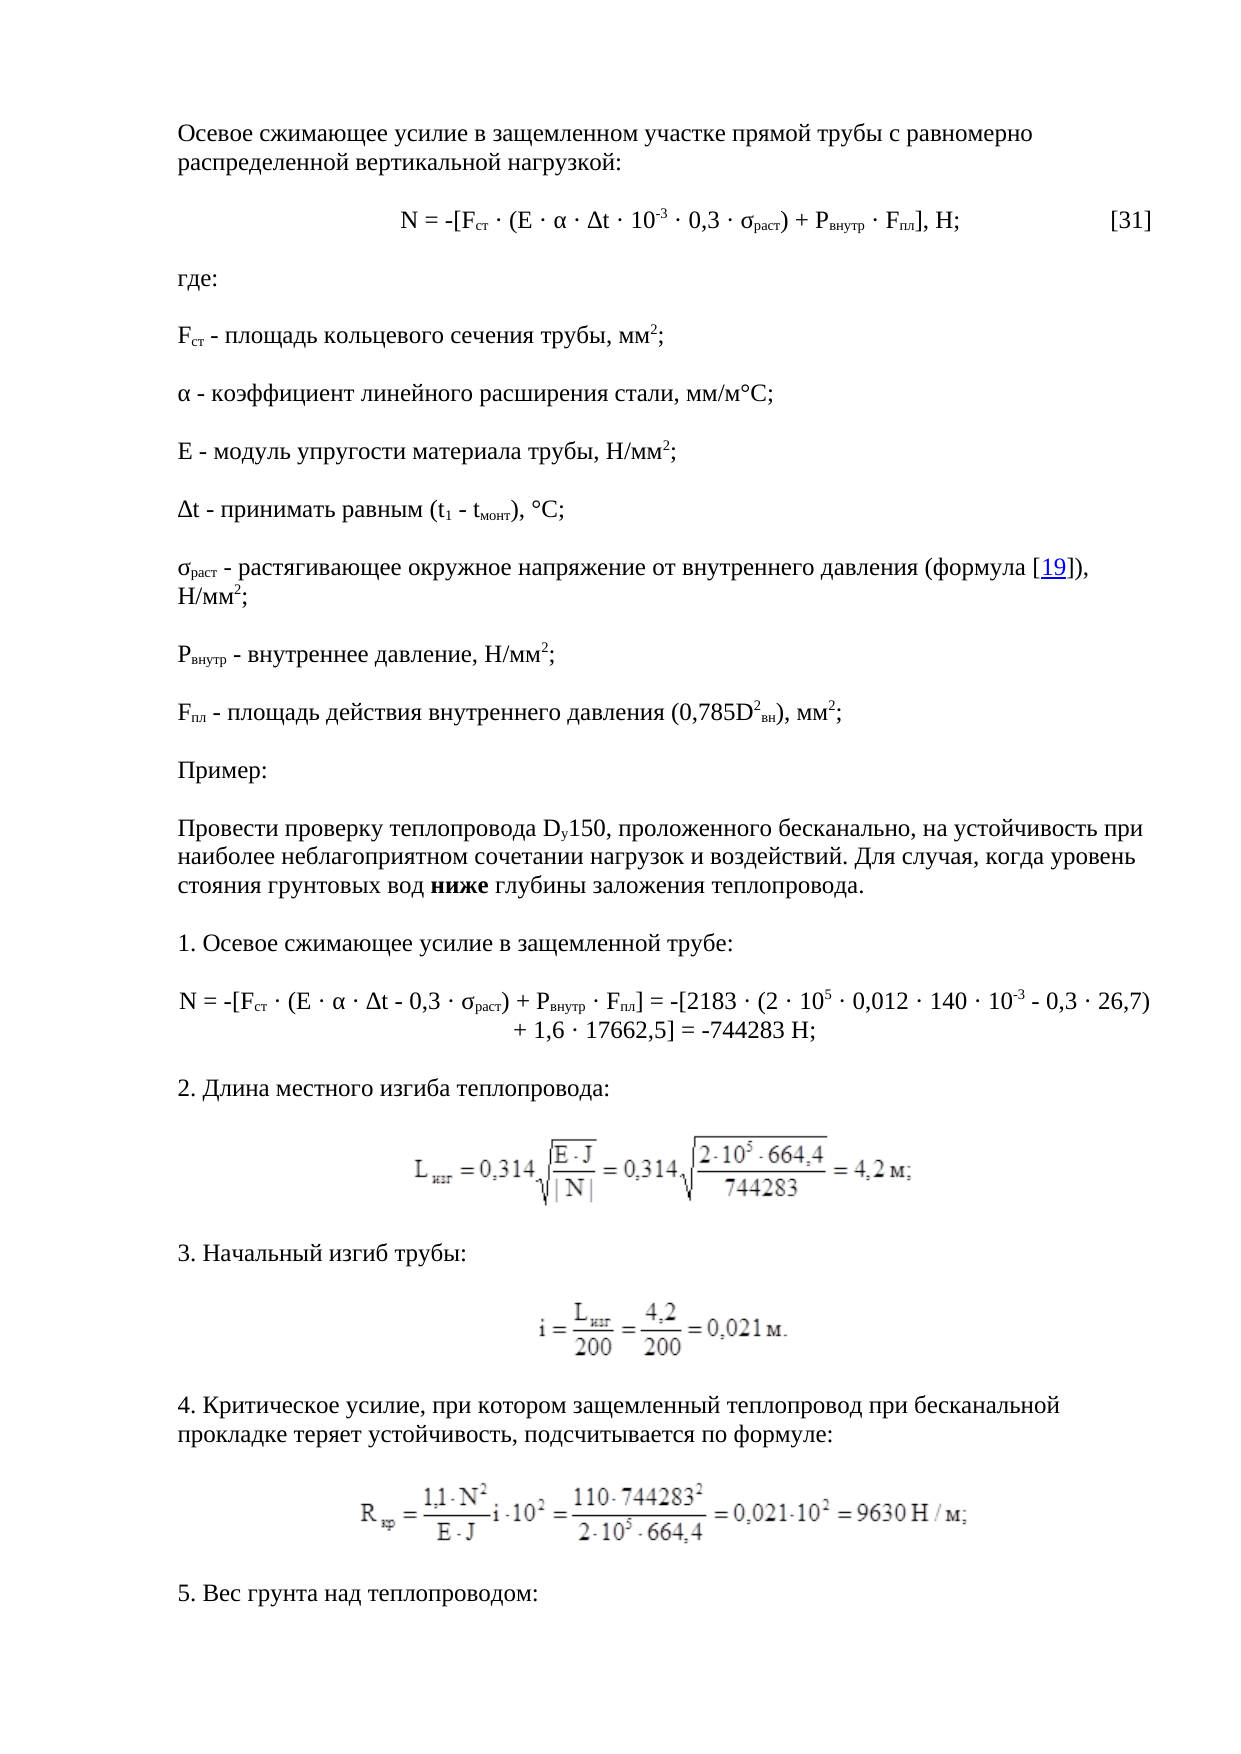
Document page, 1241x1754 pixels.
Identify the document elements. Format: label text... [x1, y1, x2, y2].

text Рвнутр - внутреннее давление, Н/мм2; [177, 639, 1152, 668]
text 3. Начальный изгиб трубы: [177, 1238, 1152, 1267]
text N = -[Fст · (Е · α · ∆t - 0,3 · σраст) + Рвнутр · Fпл] = -[2183 · (2 · 105 · 0,012 · 140 · 10-3 - 0,3 · 26,7) + 1,6 · 17662,5] = -744283 H; [177, 986, 1152, 1043]
text 5. Вес грунта над теплопроводом: [177, 1578, 1152, 1607]
text N = -[Fст · (E · α · ∆t · 10-3 · 0,3 · σраст) + Рвнутр · Fпл], H; [31] [177, 205, 1152, 233]
text 2. Длина местного изгиба теплопровода: [177, 1073, 1152, 1101]
picture [412, 1130, 917, 1209]
text Fст - площадь кольцевого сечения трубы, мм2; [177, 321, 1152, 349]
text Пример: [177, 755, 1152, 783]
text 1. Осевое сжимающее усилие в защемленной трубе: [177, 928, 1152, 957]
text α - коэффициент линейного расширения стали, мм/м°С; [177, 378, 1152, 407]
text ∆t - принимать равным (t1 - tмонт), °C; [177, 494, 1152, 523]
text Осевое сжимающее усилие в защемленном участке прямой трубы с равномерно распределенной вертикальной нагрузкой: [177, 118, 1152, 176]
text Е - модуль упругости материала трубы, Н/мм2; [177, 436, 1152, 465]
picture [358, 1477, 971, 1550]
text где: [177, 263, 1152, 291]
text σраст - растягивающее окружное напряжение от внутреннего давления (формула [19]), Н/мм2; [177, 552, 1152, 610]
text Fпл - площадь действия внутреннего давления (0,785D2вн), мм2; [177, 697, 1152, 726]
text Провести проверку теплопровода Dy150, проложенного бесканально, на устойчивость при наиболее неблагоприятном сочетании нагрузок и воздействий. Для случая, когда уровень стояния грунтовых вод ниже глубины заложения теплопровода. [177, 813, 1152, 899]
picture [537, 1295, 792, 1362]
text 4. Критическое усилие, при котором защемленный теплопровод при бесканальной прокладке теряет устойчивость, подсчитывается по формуле: [177, 1391, 1152, 1448]
